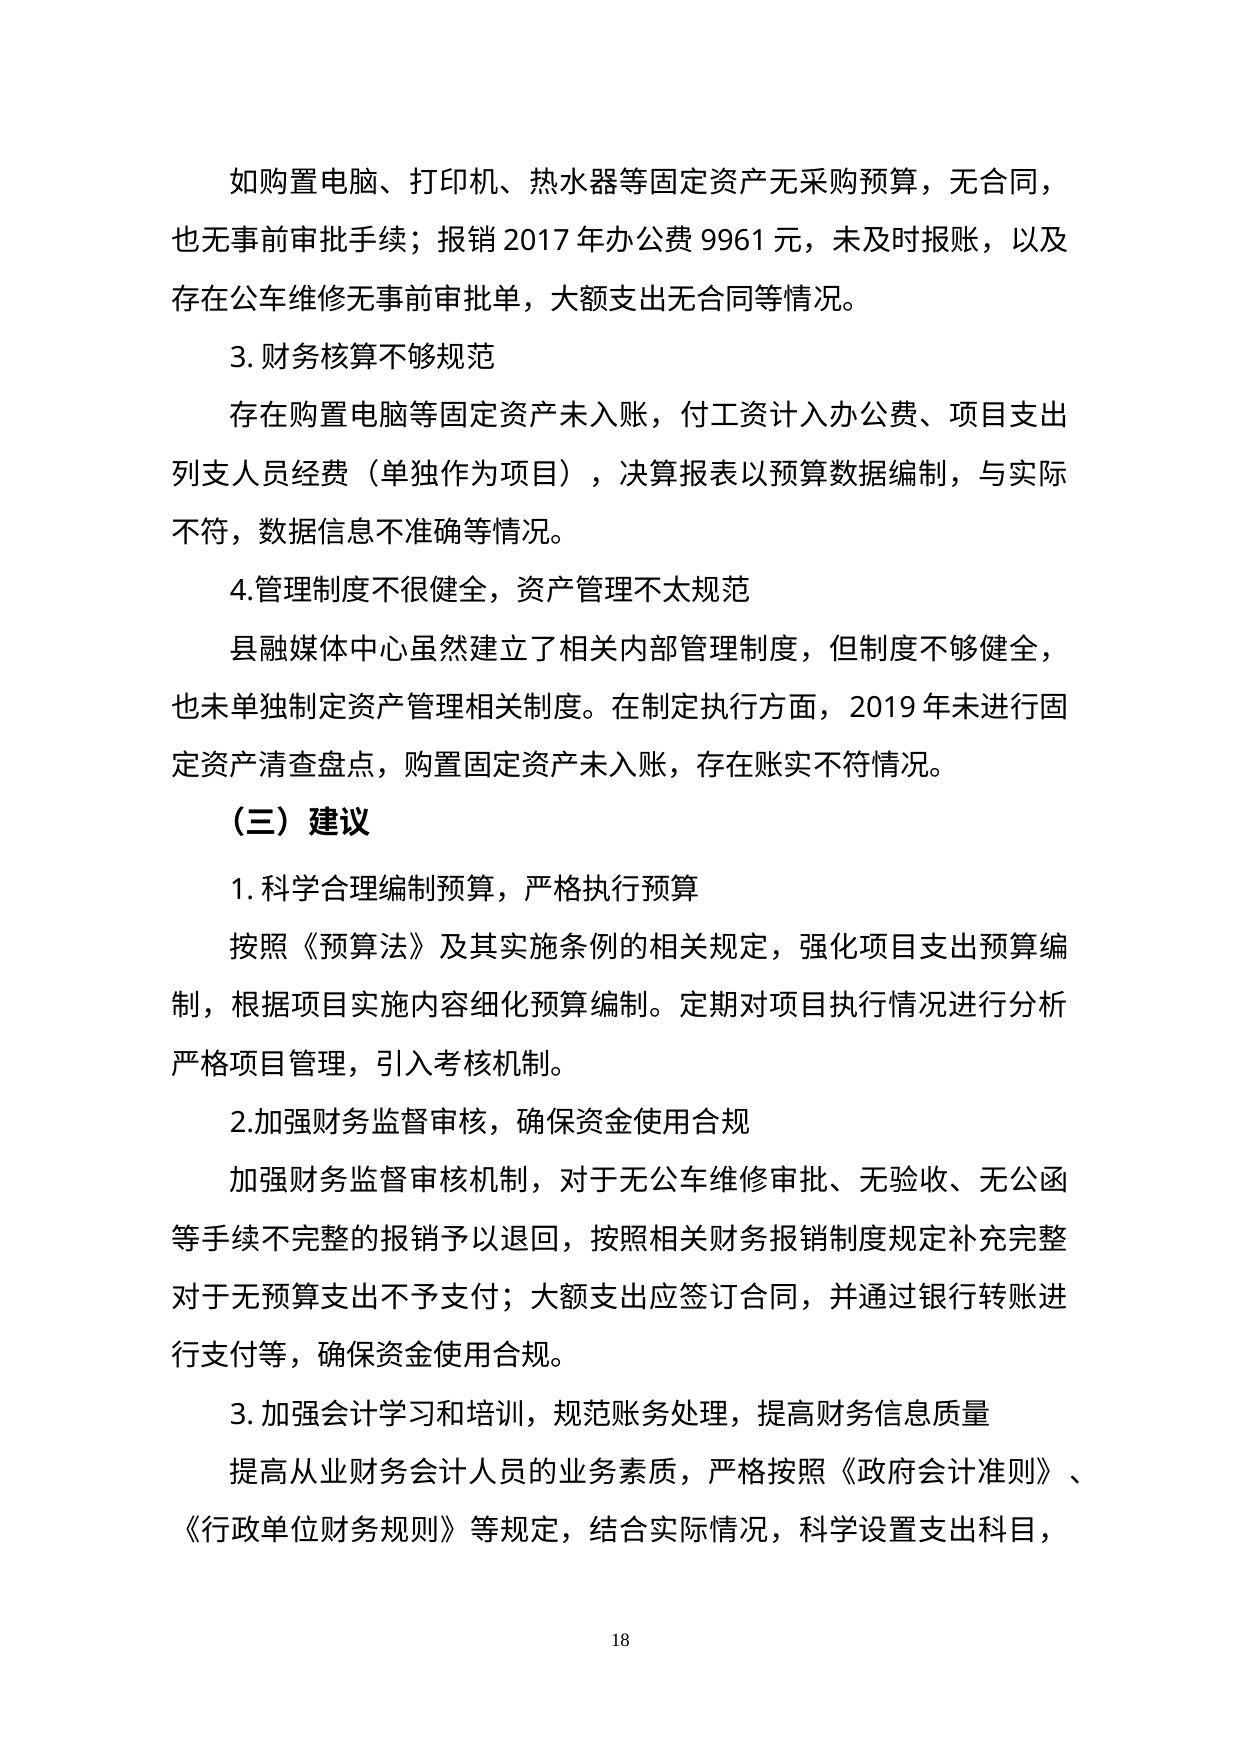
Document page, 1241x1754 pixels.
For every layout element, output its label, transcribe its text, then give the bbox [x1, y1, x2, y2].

text 3. 加强会计学习和培训，规范账务处理，提高财务信息质量 [171, 1377, 1069, 1436]
text 4.管理制度不很健全，资产管理不太规范 [171, 554, 1069, 612]
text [171, 1436, 1069, 1552]
text 按照《预算法》及其实施条例的相关规定，强化项目支出预算编制，根据项目实施内容细化预算编制。定期对项目执行情况进行分析，严格项目管理，引入考核机制。 [171, 911, 1069, 1086]
text 1. 科学合理编制预算，严格执行预算 [171, 852, 1069, 911]
subtitle （三）建议 [214, 787, 1069, 852]
text 2.加强财务监督审核，确保资金使用合规 [171, 1086, 1069, 1144]
text 加强财务监督审核机制，对于无公车维修审批、无验收、无公函等手续不完整的报销予以退回，按照相关财务报销制度规定补充完整；对于无预算支出不予支付；大额支出应签订合同，并通过银行转账进行支付等，确保资金使用合规。 [171, 1144, 1069, 1377]
text 3. 财务核算不够规范 [171, 321, 1069, 379]
text 如购置电脑、打印机、热水器等固定资产无采购预算，无合同，也无事前审批手续；报销2017年办公费9961元，未及时报账，以及存在公车维修无事前审批单，大额支出无合同等情况。 [171, 146, 1069, 321]
text 存在购置电脑等固定资产未入账，付工资计入办公费、项目支出列支人员经费（单独作为项目），决算报表以预算数据编制，与实际不符，数据信息不准确等情况。 [171, 379, 1069, 554]
text 县融媒体中心虽然建立了相关内部管理制度，但制度不够健全，也未单独制定资产管理相关制度。在制定执行方面，2019年未进行固定资产清查盘点，购置固定资产未入账，存在账实不符情况。 [171, 612, 1069, 787]
